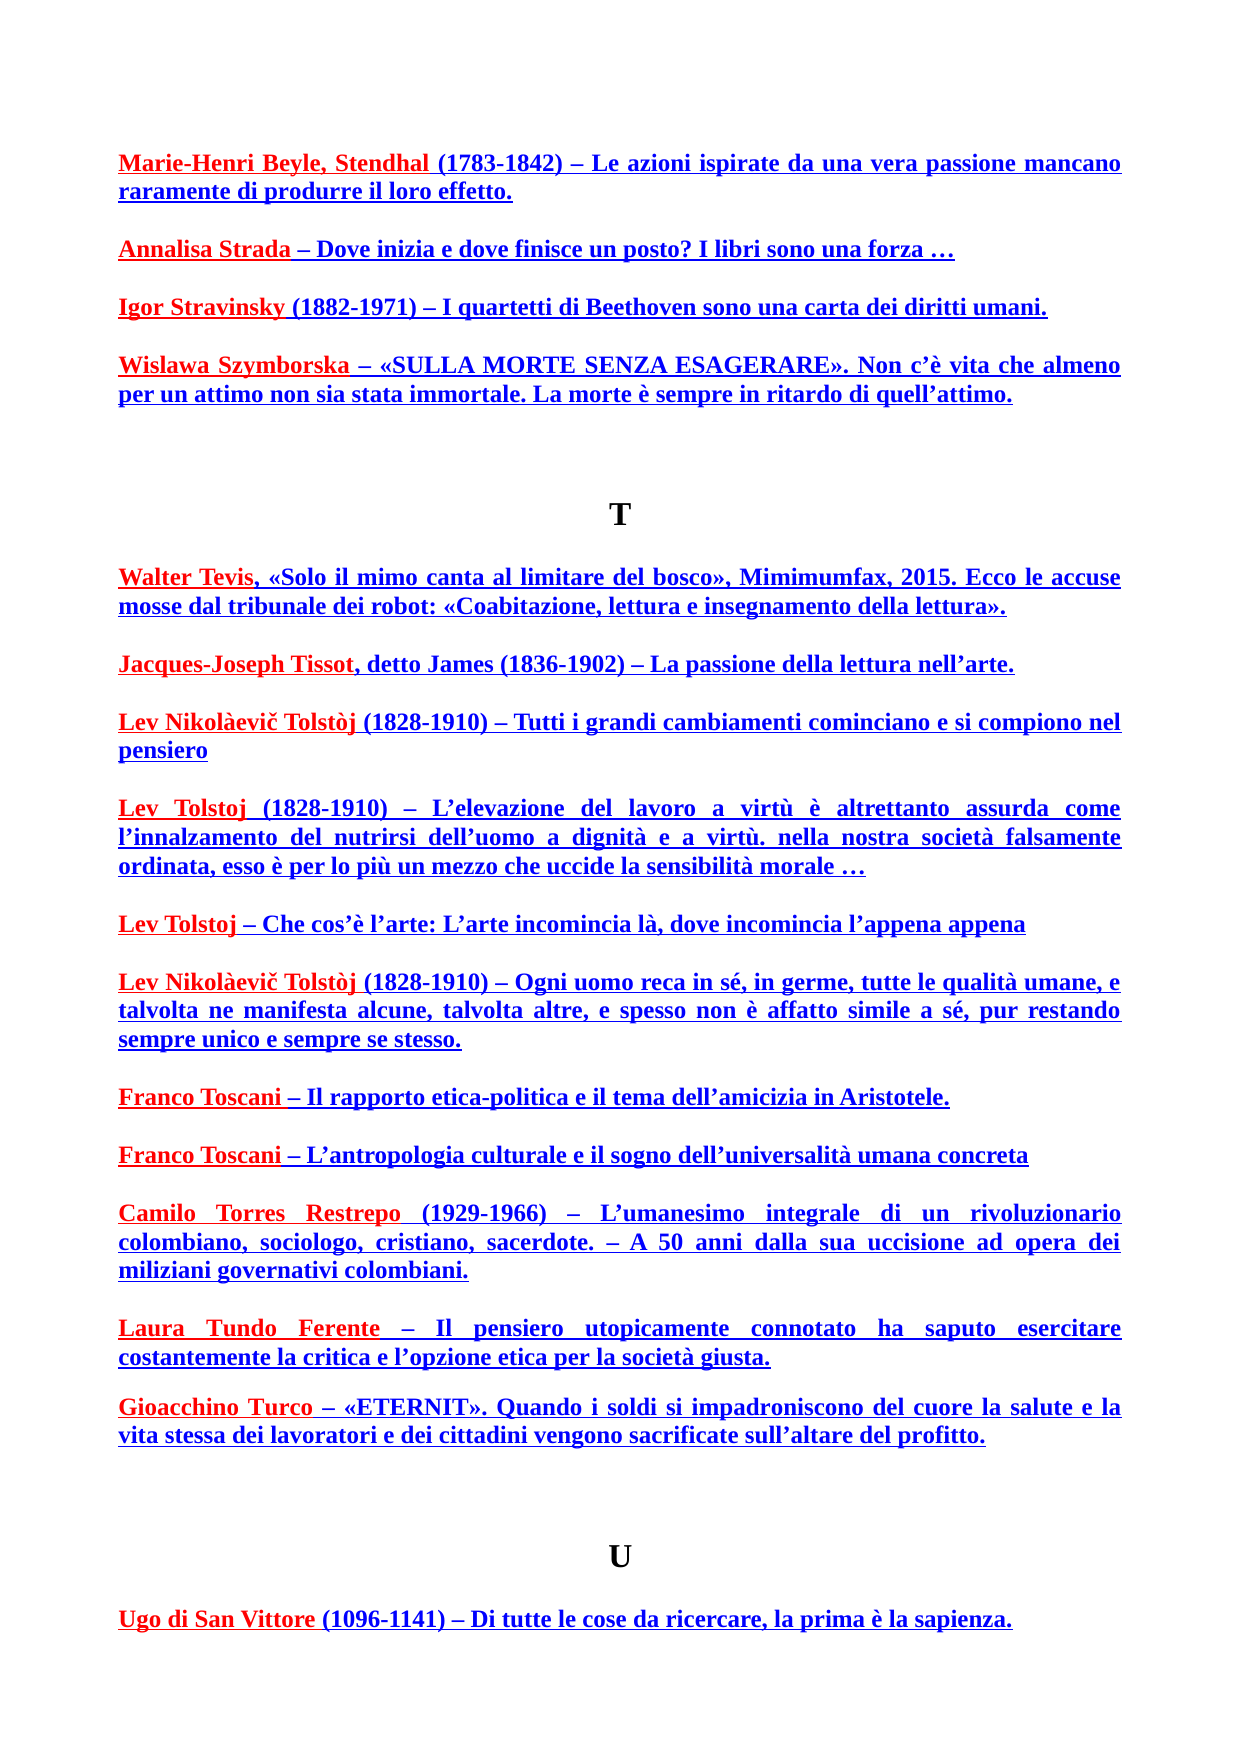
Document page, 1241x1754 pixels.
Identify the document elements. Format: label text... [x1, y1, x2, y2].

subtitle Lev Nikolàevič Tolstòj (1828-1910) – Tutti i grandi cambiamenti cominciano e si compiono nel pensiero [118, 733, 1122, 764]
subtitle Lev Tolstoj (1828-1910) – L’elevazione del lavoro a virtù è altrettanto assurda come l’innalzamento del nutrirsi dell’uomo a dignità e a virtù. nella nostra società falsamente ordinata, esso è per lo più un mezzo che uccide la sensibilità morale … [118, 849, 1122, 880]
text Gioacchino Turco – «ETERNIT». Quando i soldi si impadroniscono del cuore la salute e la vita stessa dei lavoratori e dei cittadini vengono sacrificate sull’altare del profitto. [118, 1392, 1122, 1417]
subtitle Wislawa Szymborska – «SULLA MORTE SENZA ESAGERARE». Non c’è vita che almeno per un attimo non sia stata immortale. La morte è sempre in ritardo di quell’attimo. [118, 350, 1122, 408]
subtitle Franco Toscani – L’antropologia culturale e il sogno dell’universalità umana concreta [118, 1140, 1122, 1169]
subtitle Lev Tolstoj (1828-1910) – L’elevazione del lavoro a virtù è altrettanto assurda come l’innalzamento del nutrirsi dell’uomo a dignità e a virtù. nella nostra società falsamente ordinata, esso è per lo più un mezzo che uccide la sensibilità morale … [118, 793, 1122, 847]
subtitle Marie-Henri Beyle, Stendhal (1783-1842) – Le azioni ispirate da una vera passione mancano raramente di produrre il loro effetto. [118, 148, 1122, 173]
text Gioacchino Turco – «ETERNIT». Quando i soldi si impadroniscono del cuore la salute e la vita stessa dei lavoratori e dei cittadini vengono sacrificate sull’altare del profitto. [118, 1418, 1122, 1449]
subtitle Lev Nikolàevič Tolstòj (1828-1910) – Ogni uomo reca in sé, in germe, tutte le qualità umane, e talvolta ne manifesta alcune, talvolta altre, e spesso non è affatto simile a sé, pur restando sempre unico e sempre se stesso. [118, 967, 1122, 1021]
subtitle Lev Nikolàevič Tolstòj (1828-1910) – Ogni uomo reca in sé, in germe, tutte le qualità umane, e talvolta ne manifesta alcune, talvolta altre, e spesso non è affatto simile a sé, pur restando sempre unico e sempre se stesso. [118, 1022, 1122, 1053]
subtitle Walter Tevis, «Solo il mimo canta al limitare del bosco», Mimimumfax, 2015. Ecco le accuse mosse dal tribunale dei robot: «Coabitazione, lettura e insegnamento della lettura». [118, 562, 1122, 620]
subtitle Lev Tolstoj – Che cos’è l’arte: L’arte incomincia là, dove incomincia l’appena appena [118, 909, 1122, 938]
subtitle Marie-Henri Beyle, Stendhal (1783-1842) – Le azioni ispirate da una vera passione mancano raramente di produrre il loro effetto. [118, 174, 1122, 205]
subtitle Franco Toscani – Il rapporto etica-politica e il tema dell’amicizia in Aristotele. [118, 1082, 1122, 1111]
subtitle U [118, 1536, 1122, 1575]
subtitle T [118, 495, 1122, 533]
subtitle Jacques-Joseph Tissot, detto James (1836-1902) – La passione della lettura nell’arte. [118, 649, 1122, 678]
subtitle Laura Tundo Ferente – Il pensiero utopicamente connotato ha saputo esercitare costantemente la critica e l’opzione etica per la società giusta. [118, 1313, 1122, 1338]
subtitle Annalisa Strada – Dove inizia e dove finisce un posto? I libri sono una forza … [118, 234, 1122, 263]
subtitle Camilo Torres Restrepo (1929-1966) – L’umanesimo integrale di un rivoluzionario colombiano, sociologo, cristiano, sacerdote. – A 50 anni dalla sua uccisione ad opera dei miliziani governativi colombiani. [118, 1198, 1122, 1223]
subtitle Camilo Torres Restrepo (1929-1966) – L’umanesimo integrale di un rivoluzionario colombiano, sociologo, cristiano, sacerdote. – A 50 anni dalla sua uccisione ad opera dei miliziani governativi colombiani. [118, 1224, 1122, 1284]
subtitle Igor Stravinsky (1882-1971) – I quartetti di Beethoven sono una carta dei diritti umani. [118, 292, 1122, 321]
subtitle Lev Nikolàevič Tolstòj (1828-1910) – Tutti i grandi cambiamenti cominciano e si compiono nel pensiero [118, 707, 1122, 732]
subtitle Ugo di San Vittore (1096-1141) – Di tutte le cose da ricercare, la prima è la sapienza. [118, 1604, 1122, 1633]
subtitle Laura Tundo Ferente – Il pensiero utopicamente connotato ha saputo esercitare costantemente la critica e l’opzione etica per la società giusta. [118, 1340, 1122, 1371]
